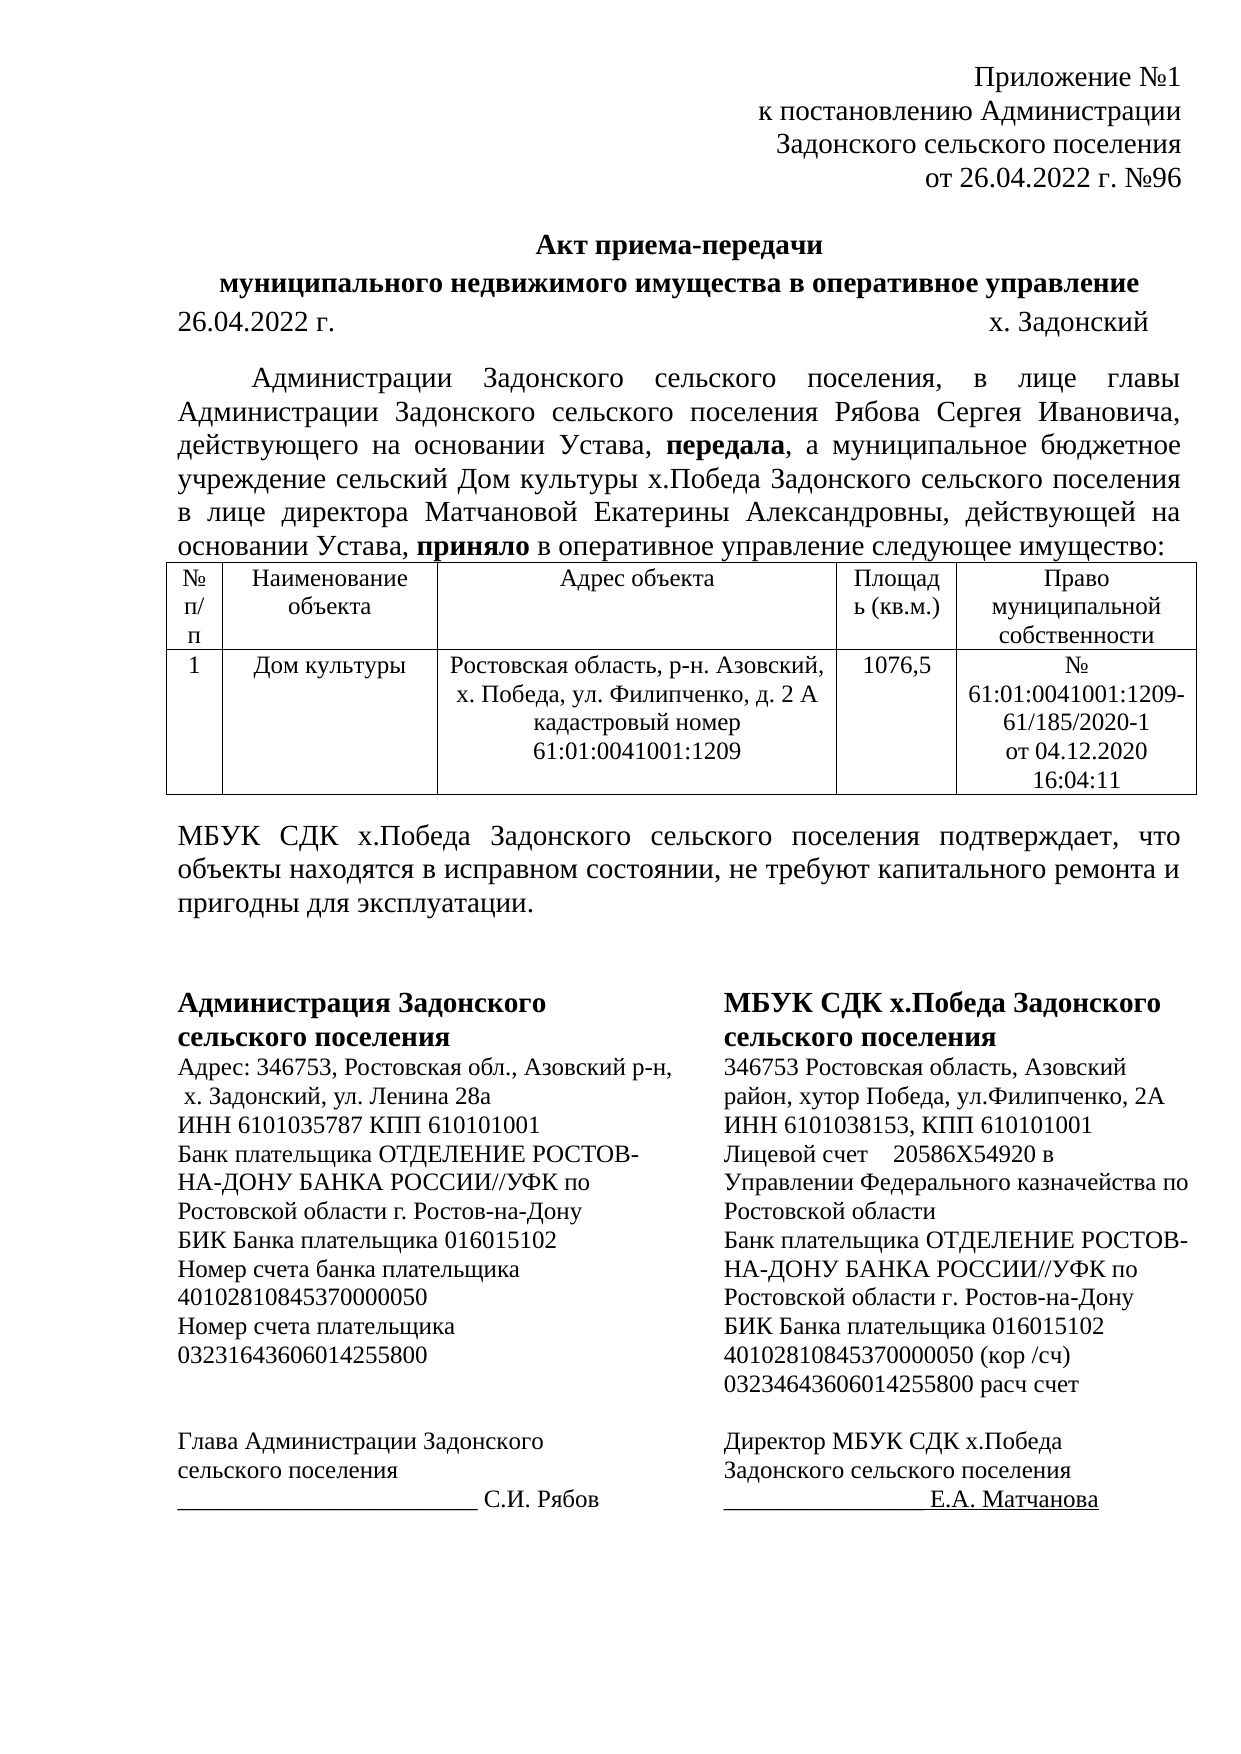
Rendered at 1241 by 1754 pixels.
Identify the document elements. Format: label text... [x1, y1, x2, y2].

text муниципального недвижимого имущества в оперативное управление [177, 265, 1181, 299]
table_header Адрес объекта [438, 563, 836, 649]
table_cell № 61:01:0041001:1209-61/185/2020-1 от 04.12.2020 16:04:11 [957, 650, 1196, 794]
table_cell 1 [167, 650, 222, 794]
text Администрации Задонского сельского поселения, в лице главы Администрации Задонского сельского поселения Рябова Сергея Ивановича, действующего на основании Устава, передала, а муниципальное бюджетное учреждение сельский Дом культуры х.Победа Задонского сельского поселения в лице директора Матчановой Екатерины Александровны, действующей на основании Устава, приняло в оперативное управление следующее имущество: [177, 360, 1181, 562]
table_cell 1076,5 [837, 650, 956, 794]
text Акт приема-передачи [177, 227, 1181, 260]
text к постановлению Администрации [177, 93, 1181, 126]
subtitle 26.04.2022 г. х. Задонский [177, 304, 1181, 337]
table_header Площадь (кв.м.) [837, 563, 956, 649]
text Приложение №1 [177, 59, 1181, 93]
table_header Наименование объекта [223, 563, 437, 649]
table_header МБУК СДК х.Победа Задонского сельского поселения 346753 Ростовская область, Азовский район, хутор Победа, ул.Филипченко, 2А ИНН 6101038153, КПП 610101001 Лицевой счет 20586Х54920 в Управлении Федерального казначейства по Ростовской области Банк плательщика ОТДЕЛЕНИЕ РОСТОВ-НА-ДОНУ БАНКА РОССИИ//УФК по Ростовской области г. Ростов-на-Дону БИК Банка плательщика 016015102 40102810845370000050 (кор /сч) 03234643606014255800 расч счет Директор МБУК СДК х.Победа Задонского сельского поселения ________________ Е.А. Матчанова [679, 975, 1196, 1523]
table_cell Дом культуры [223, 650, 437, 794]
table_header Администрация Задонского сельского поселения Адрес: 346753, Ростовская обл., Азовский р-н, х. Задонский, ул. Ленина 28а ИНН 6101035787 КПП 610101001 Банк плательщика ОТДЕЛЕНИЕ РОСТОВ-НА-ДОНУ БАНКА РОССИИ//УФК по Ростовской области г. Ростов-на-Дону БИК Банка плательщика 016015102 Номер счета банка плательщика 40102810845370000050 Номер счета плательщика 03231643606014255800 Глава Администрации Задонского сельского поселения ________________________ С.И. Рябов [171, 975, 679, 1523]
table_header № п/п [167, 563, 222, 649]
text МБУК СДК х.Победа Задонского сельского поселения подтверждает, что объекты находятся в исправном состоянии, не требуют капитального ремонта и пригодны для эксплуатации. [177, 818, 1181, 918]
table_cell Ростовская область, р-н. Азовский, х. Победа, ул. Филипченко, д. 2 А кадастровый номер 61:01:0041001:1209 [438, 650, 836, 794]
table_header Право муниципальной собственности [957, 563, 1196, 649]
text от 26.04.2022 г. №96 [177, 160, 1181, 193]
text Задонского сельского поселения [177, 126, 1181, 160]
